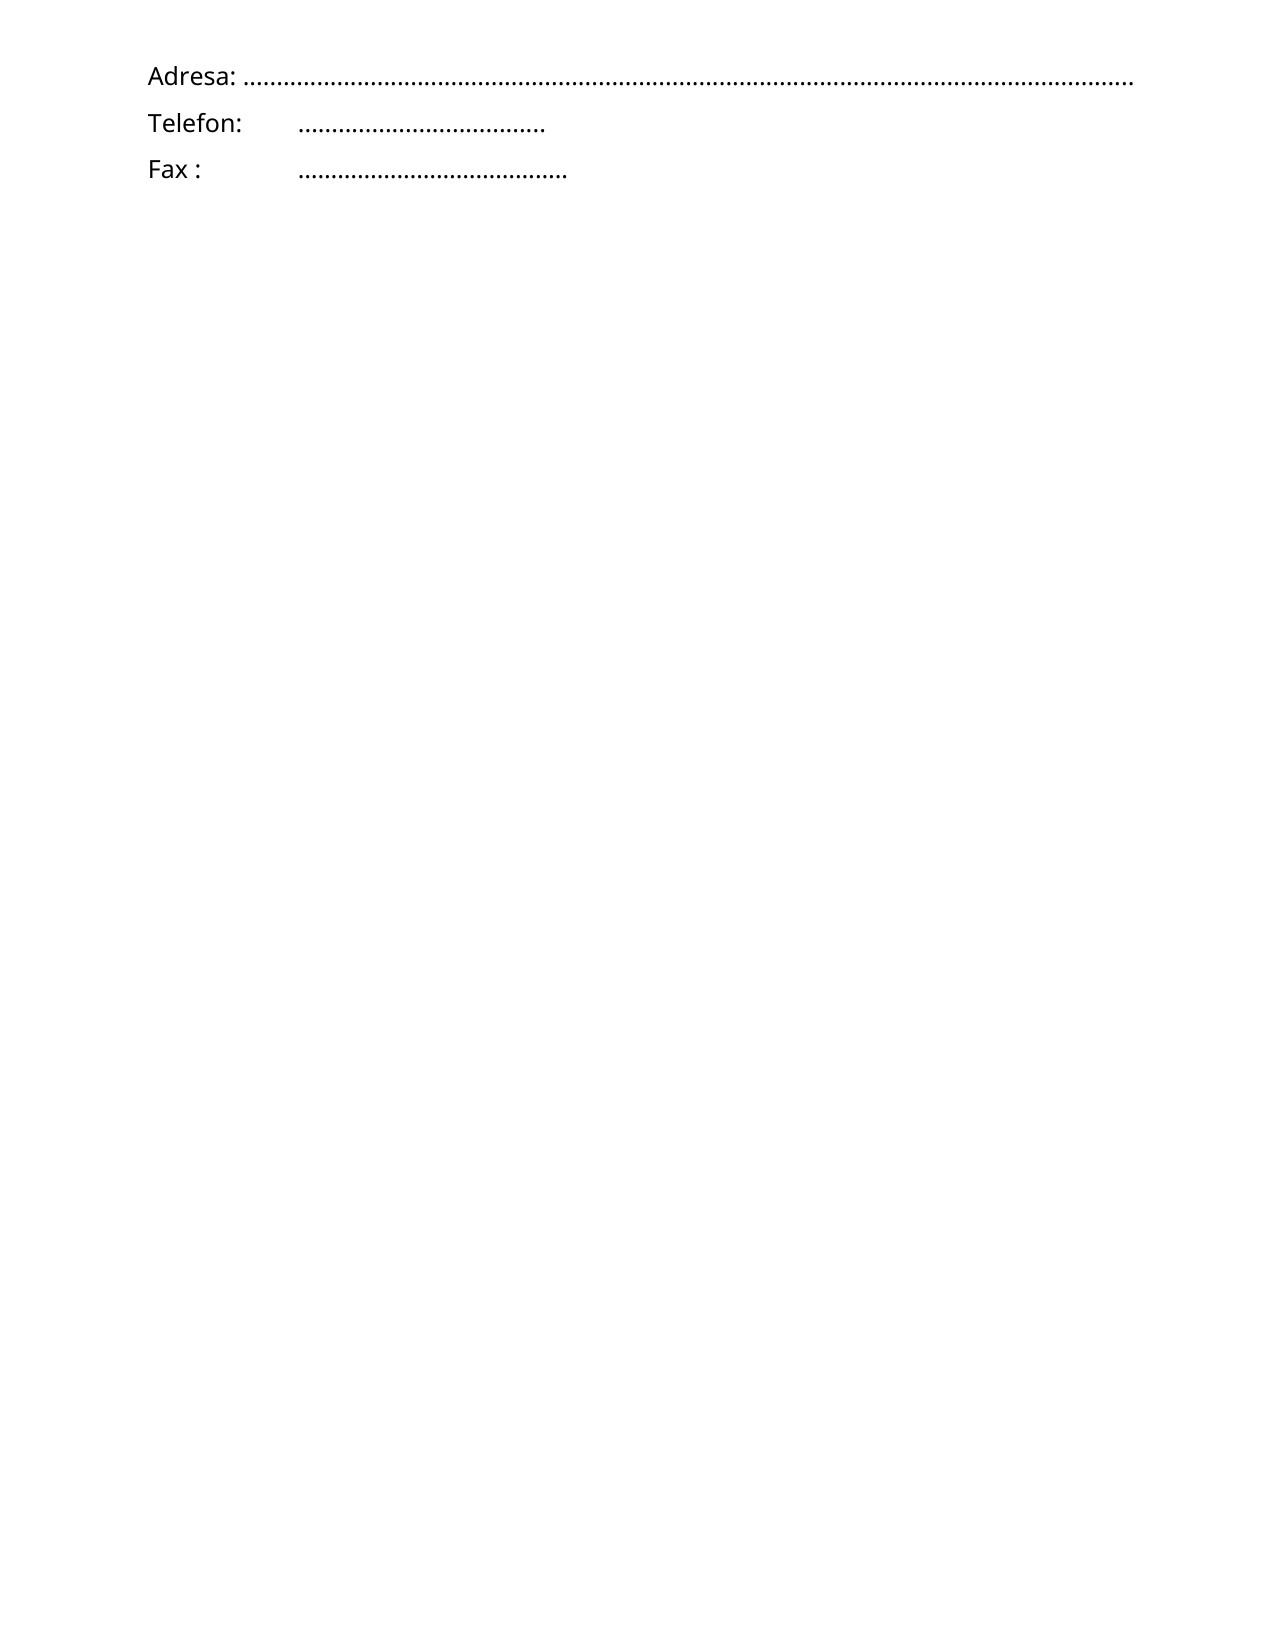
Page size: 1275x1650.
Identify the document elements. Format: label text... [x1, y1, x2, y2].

text Telefon: ..................................... [148, 106, 1157, 140]
text Adresa: ..................................................................................................................................... [148, 59, 1157, 93]
text Fax : ………………………………….. [148, 152, 1157, 186]
